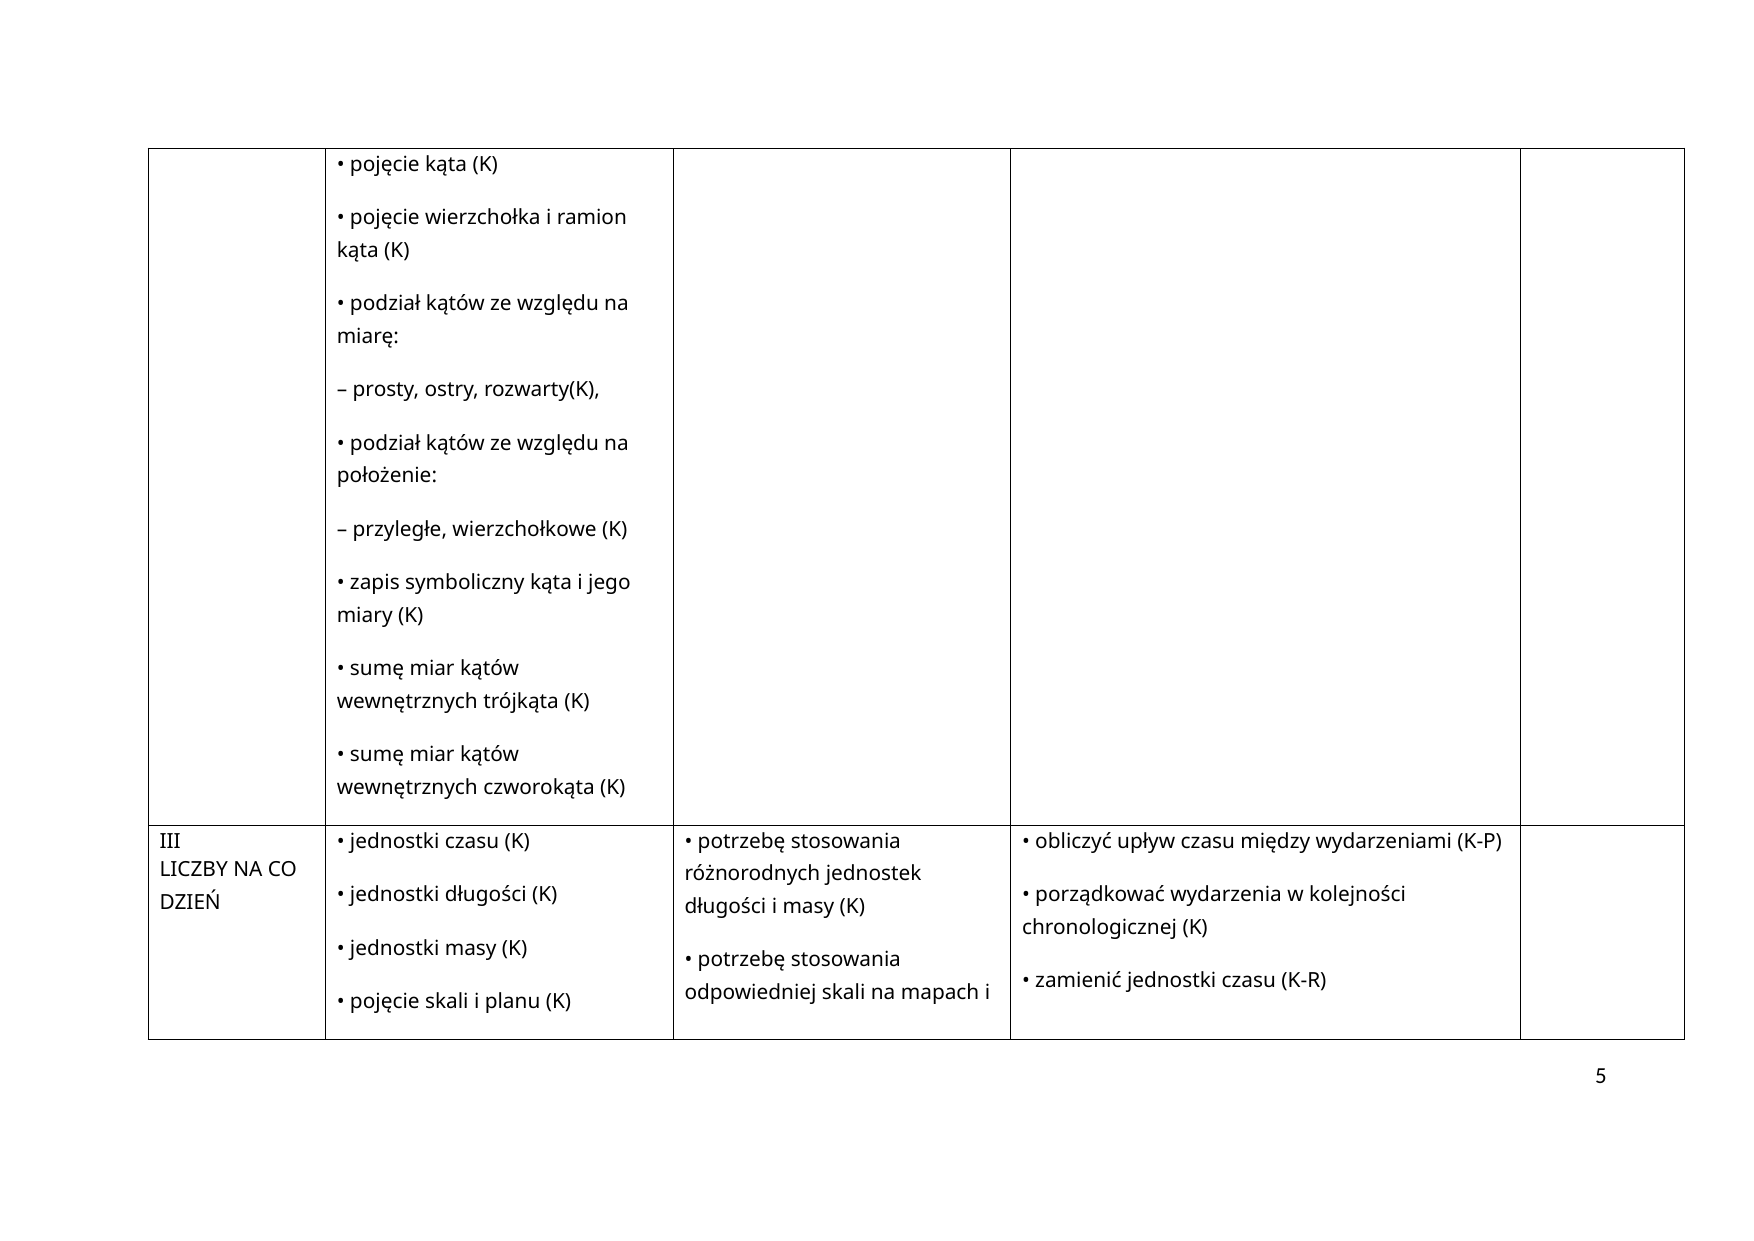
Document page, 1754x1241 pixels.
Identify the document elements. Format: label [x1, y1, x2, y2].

table_cell [674, 826, 1010, 1039]
table_cell [1521, 149, 1684, 825]
table_cell [149, 826, 325, 1039]
table_cell [1521, 826, 1684, 1039]
table_cell [1011, 826, 1520, 1039]
table_cell [149, 149, 325, 825]
table_cell [1011, 149, 1520, 825]
table_cell [326, 826, 673, 1039]
table_cell [326, 149, 673, 825]
table_cell [674, 149, 1010, 825]
